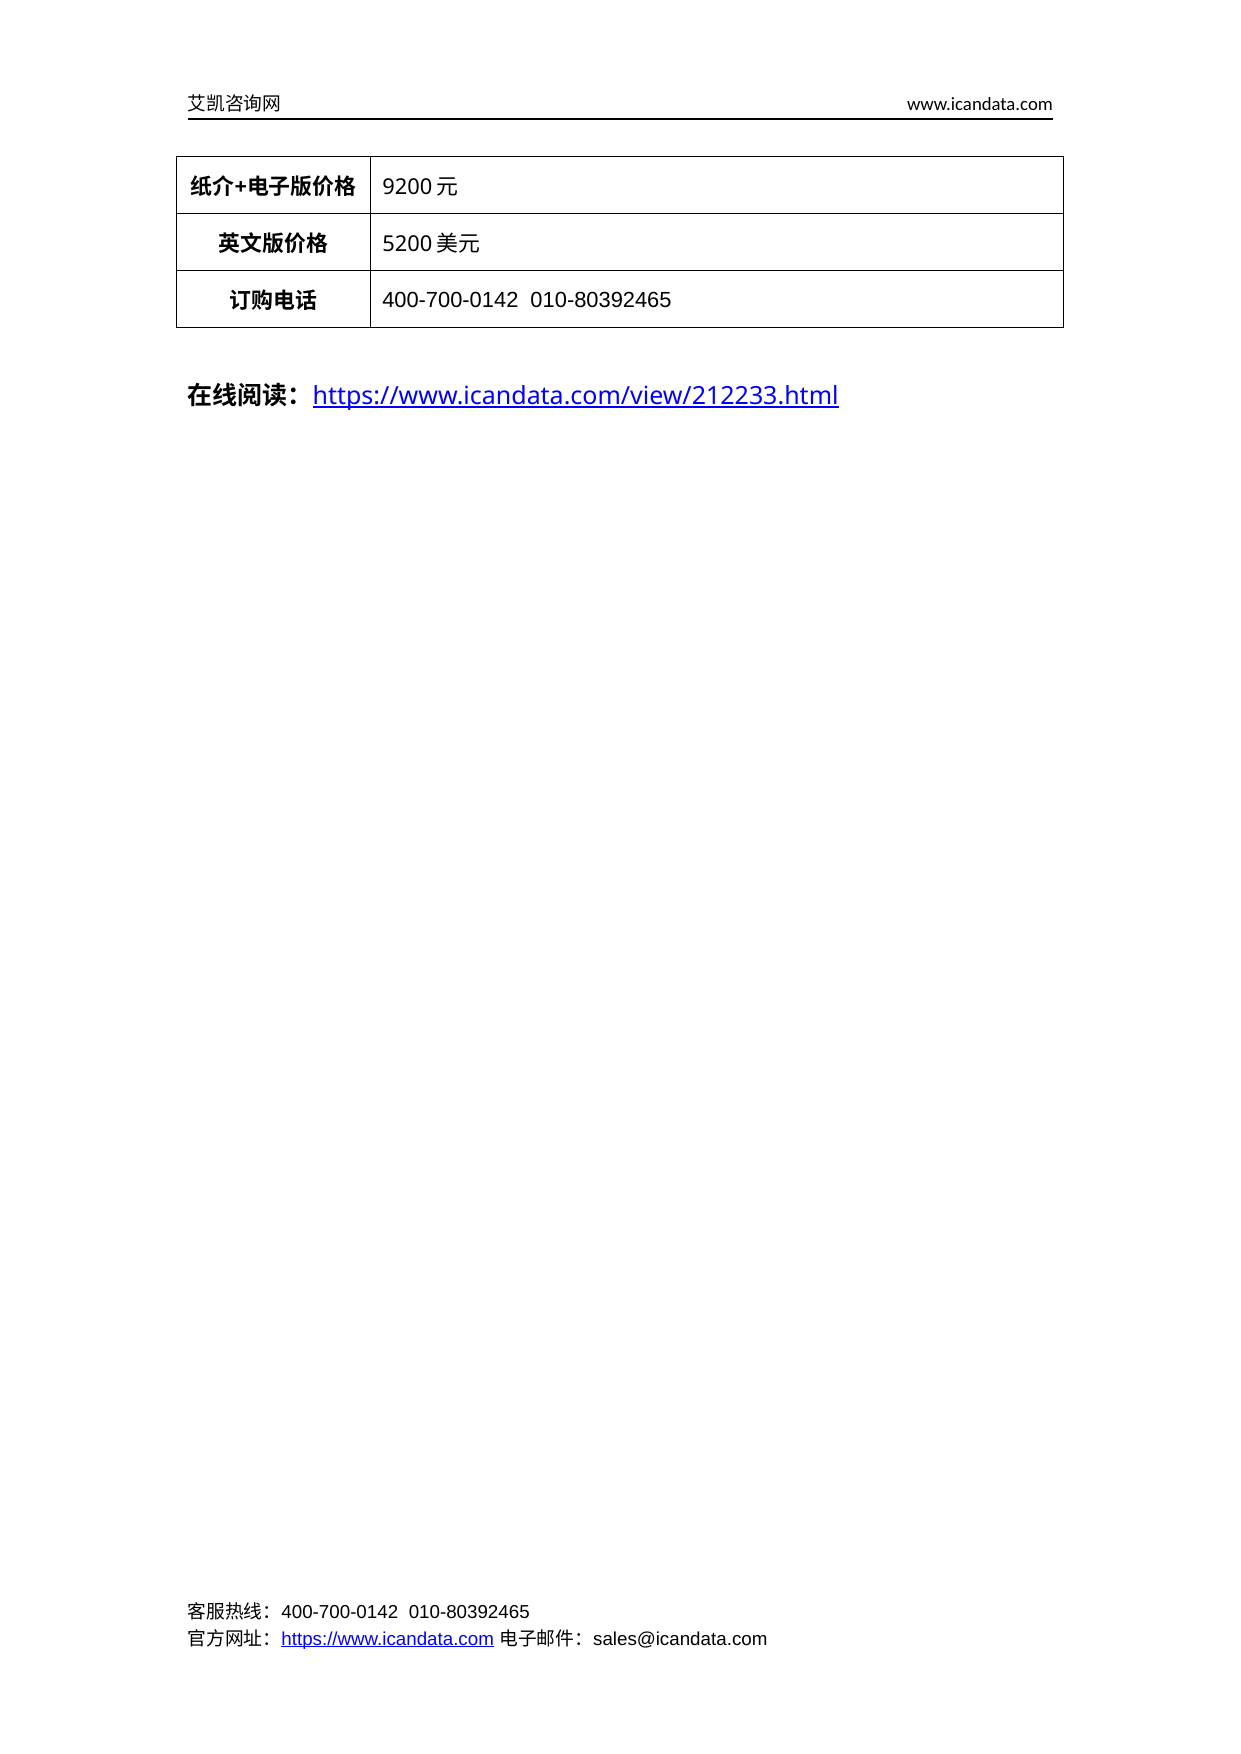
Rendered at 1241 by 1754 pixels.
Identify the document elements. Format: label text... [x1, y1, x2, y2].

table_cell 纸介+电子版价格 [177, 157, 370, 213]
table_cell 400-700-0142 010-80392465 [371, 271, 1063, 327]
table_cell 英文版价格 [177, 214, 370, 270]
table_cell 5200美元 [371, 214, 1063, 270]
table_cell 订购电话 [177, 271, 370, 327]
table_cell 9200元 [371, 157, 1063, 213]
text 在线阅读：https://www.icandata.com/view/212233.html [187, 361, 1053, 426]
